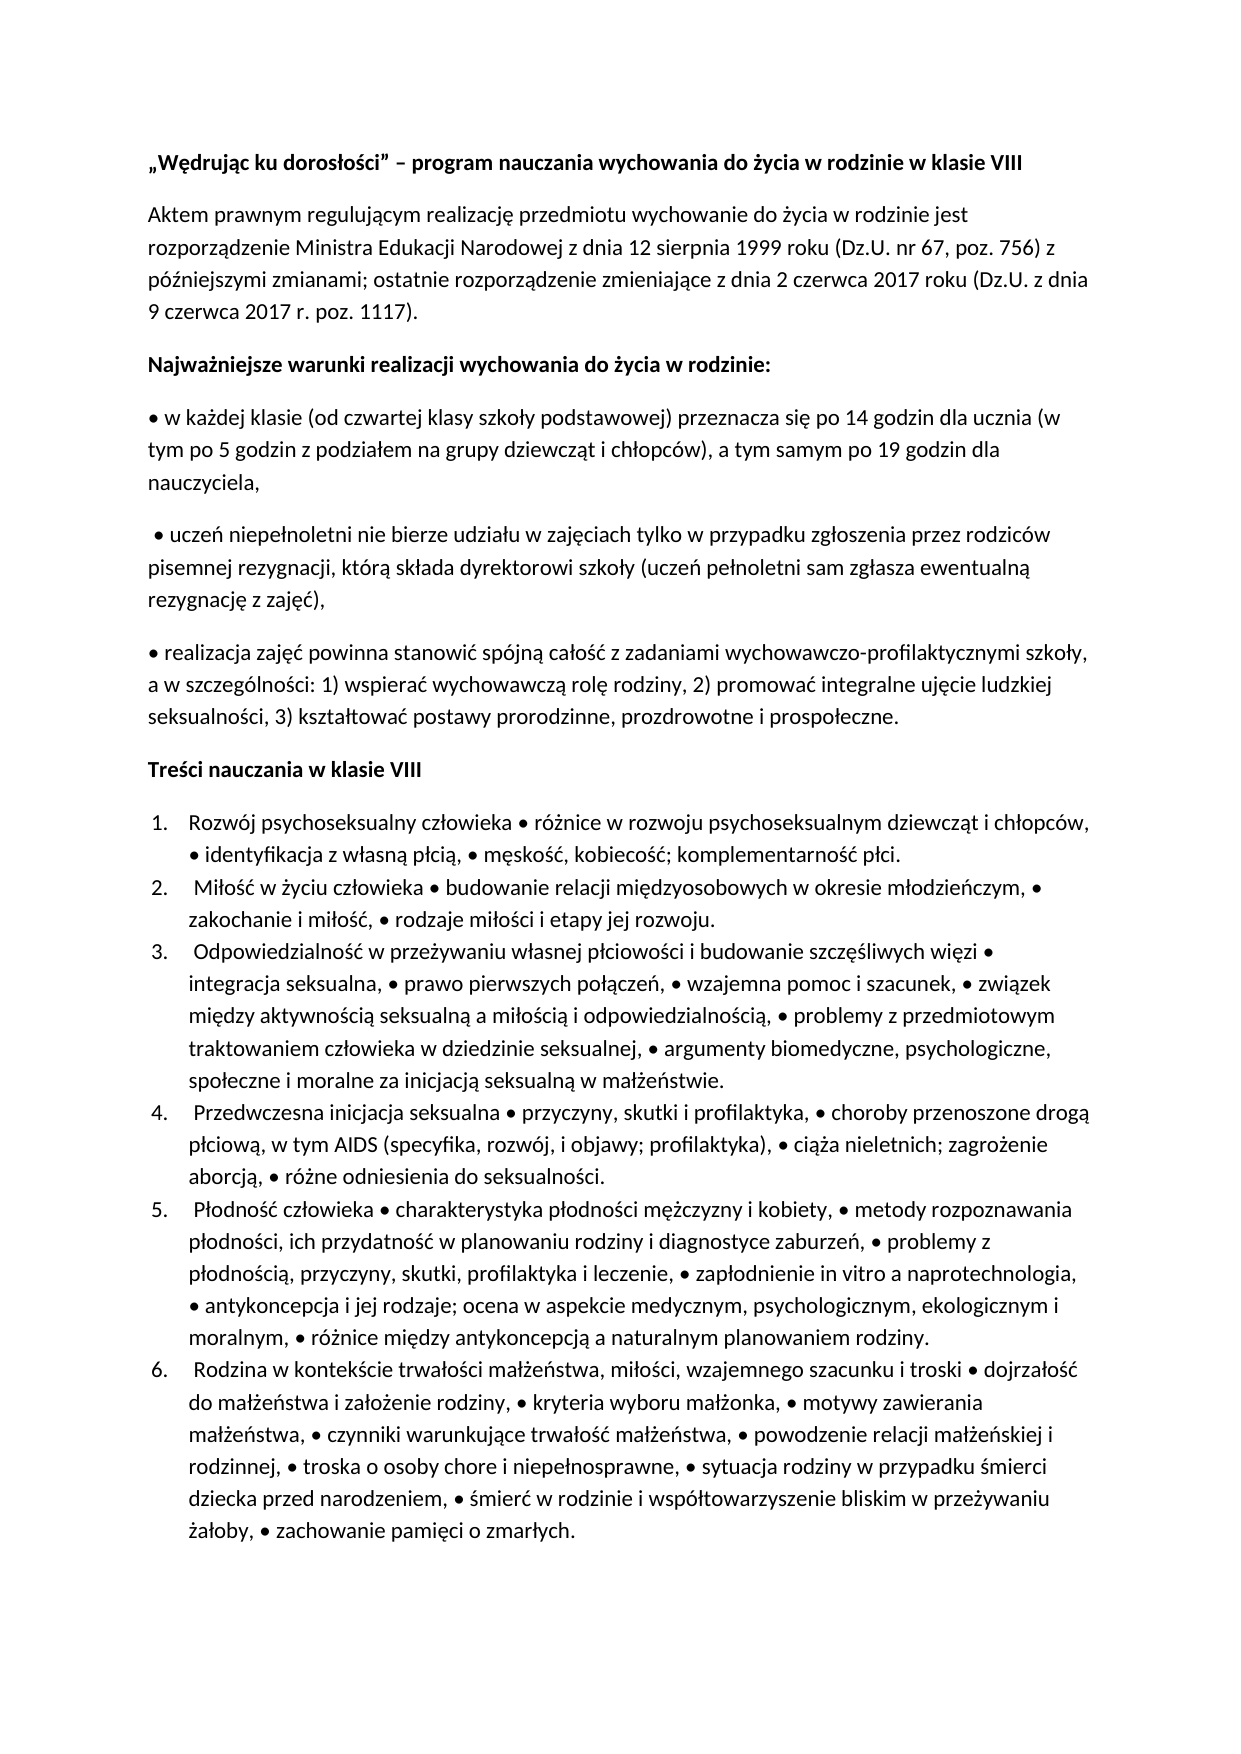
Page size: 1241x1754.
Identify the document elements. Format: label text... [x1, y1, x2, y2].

list Przedwczesna inicjacja seksualna • przyczyny, skutki i profilaktyka, • choroby przenoszone drogą płciową, w tym AIDS (specyfika, rozwój, i objawy; profilaktyka), • ciąża nieletnich; zagrożenie aborcją, • różne odniesienia do seksualności. [151, 1098, 1093, 1191]
list Rodzina w kontekście trwałości małżeństwa, miłości, wzajemnego szacunku i troski • dojrzałość do małżeństwa i założenie rodziny, • kryteria wyboru małżonka, • motywy zawierania małżeństwa, • czynniki warunkujące trwałość małżeństwa, • powodzenie relacji małżeńskiej i rodzinnej, • troska o osoby chore i niepełnosprawne, • sytuacja rodziny w przypadku śmierci dziecka przed narodzeniem, • śmierć w rodzinie i współtowarzyszenie bliskim w przeżywaniu żałoby, • zachowanie pamięci o zmarłych. [151, 1356, 1093, 1544]
text Najważniejsze warunki realizacji wychowania do życia w rodzinie: [148, 350, 1093, 378]
text „Wędrując ku dorosłości” – program nauczania wychowania do życia w rodzinie w klasie VIII [148, 148, 1093, 176]
text Aktem prawnym regulującym realizację przedmiotu wychowanie do życia w rodzinie jest rozporządzenie Ministra Edukacji Narodowej z dnia 12 sierpnia 1999 roku (Dz.U. nr 67, poz. 756) z późniejszymi zmianami; ostatnie rozporządzenie zmieniające z dnia 2 czerwca 2017 roku (Dz.U. z dnia 9 czerwca 2017 r. poz. 1117). [148, 201, 1093, 325]
list Rozwój psychoseksualny człowieka • różnice w rozwoju psychoseksualnym dziewcząt i chłopców, • identyfikacja z własną płcią, • męskość, kobiecość; komplementarność płci. [151, 808, 1093, 869]
text Treści nauczania w klasie VIII [148, 755, 1093, 783]
list Odpowiedzialność w przeżywaniu własnej płciowości i budowanie szczęśliwych więzi • integracja seksualna, • prawo pierwszych połączeń, • wzajemna pomoc i szacunek, • związek między aktywnością seksualną a miłością i odpowiedzialnością, • problemy z przedmiotowym traktowaniem człowieka w dziedzinie seksualnej, • argumenty biomedyczne, psychologiczne, społeczne i moralne za inicjacją seksualną w małżeństwie. [151, 937, 1093, 1094]
text • uczeń niepełnoletni nie bierze udziału w zajęciach tylko w przypadku zgłoszenia przez rodziców pisemnej rezygnacji, którą składa dyrektorowi szkoły (uczeń pełnoletni sam zgłasza ewentualną rezygnację z zajęć), [148, 521, 1093, 613]
text • realizacja zajęć powinna stanowić spójną całość z zadaniami wychowawczo-profilaktycznymi szkoły, a w szczególności: 1) wspierać wychowawczą rolę rodziny, 2) promować integralne ujęcie ludzkiej seksualności, 3) kształtować postawy prorodzinne, prozdrowotne i prospołeczne. [148, 638, 1093, 730]
text • w każdej klasie (od czwartej klasy szkoły podstawowej) przeznacza się po 14 godzin dla ucznia (w tym po 5 godzin z podziałem na grupy dziewcząt i chłopców), a tym samym po 19 godzin dla nauczyciela, [148, 403, 1093, 496]
list Płodność człowieka • charakterystyka płodności mężczyzny i kobiety, • metody rozpoznawania płodności, ich przydatność w planowaniu rodziny i diagnostyce zaburzeń, • problemy z płodnością, przyczyny, skutki, profilaktyka i leczenie, • zapłodnienie in vitro a naprotechnologia, • antykoncepcja i jej rodzaje; ocena w aspekcie medycznym, psychologicznym, ekologicznym i moralnym, • różnice między antykoncepcją a naturalnym planowaniem rodziny. [151, 1195, 1093, 1351]
list Miłość w życiu człowieka • budowanie relacji międzyosobowych w okresie młodzieńczym, • zakochanie i miłość, • rodzaje miłości i etapy jej rozwoju. [151, 873, 1093, 933]
